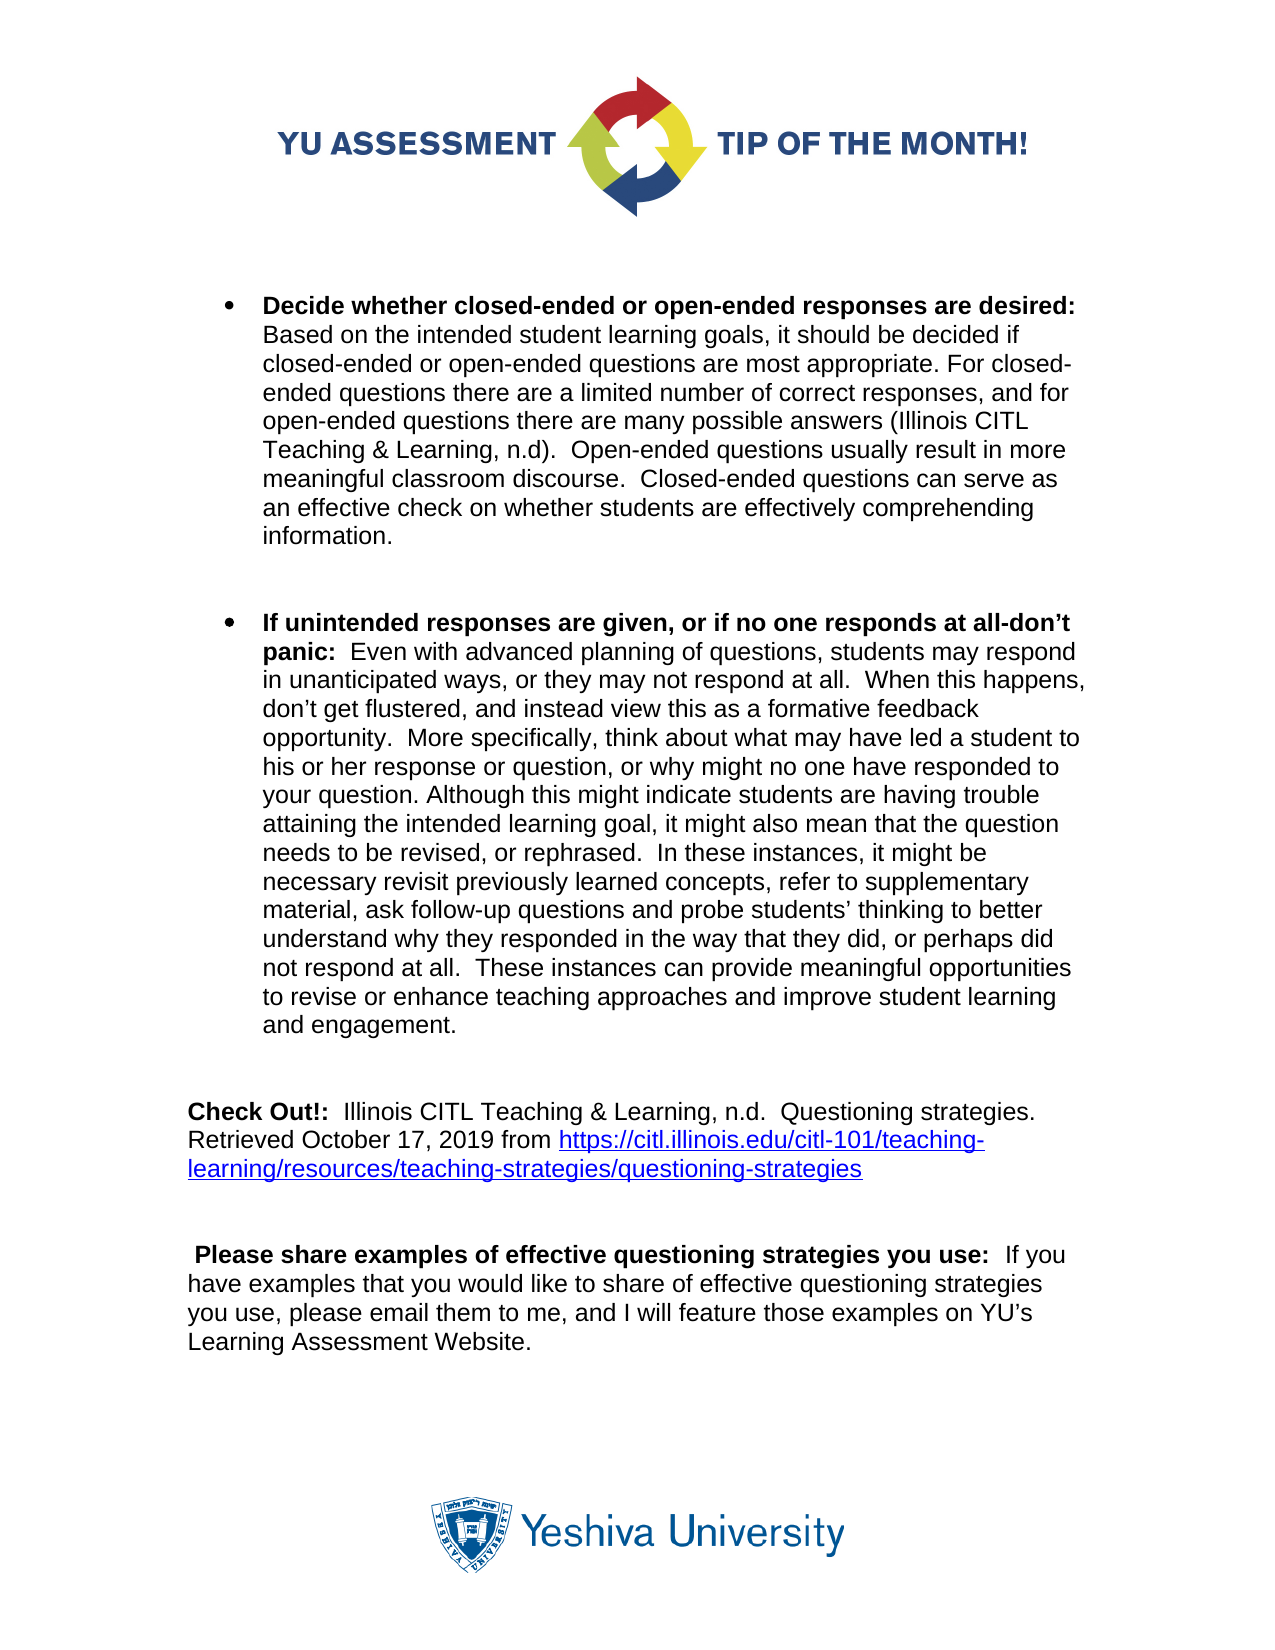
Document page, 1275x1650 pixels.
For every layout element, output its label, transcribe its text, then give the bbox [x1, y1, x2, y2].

text Please share examples of effective questioning strategies you use: If you have examples that you would like to share of effective questioning strategies you use, please email them to me, and I will feature those examples on YU’s Learning Assessment Website. [187, 1240, 1087, 1355]
picture [255, 56, 1040, 231]
text Check Out!: Illinois CITL Teaching & Learning, n.d. Questioning strategies. Retrieved October 17, 2019 from https://citl.illinois.edu/citl-101/teaching-learning/resources/teaching-strategies/questioning-strategies [187, 1096, 1087, 1183]
list If unintended responses are given, or if no one responds at all-don’t panic: Even with advanced planning of questions, students may respond in unanticipated ways, or they may not respond at all. When this happens, don’t get flustered, and instead view this as a formative feedback opportunity. More specifically, think about what may have led a student to his or her response or question, or why might no one have responded to your question. Although this might indicate students are having trouble attaining the intended learning goal, it might also mean that the question needs to be revised, or rephrased. In these instances, it might be necessary revisit previously learned concepts, refer to supplementary material, ask follow-up questions and probe students’ thinking to better understand why they responded in the way that they did, or perhaps did not respond at all. These instances can provide meaningful opportunities to revise or enhance teaching approaches and improve student learning and engagement. [225, 608, 1087, 1039]
list Decide whether closed-ended or open-ended responses are desired: Based on the intended student learning goals, it should be decided if closed-ended or open-ended questions are most appropriate. For closed-ended questions there are a limited number of correct responses, and for open-ended questions there are many possible answers (Illinois CITL Teaching & Learning, n.d). Open-ended questions usually result in more meaningful classroom discourse. Closed-ended questions can serve as an effective check on whether students are effectively comprehending information. [225, 291, 1087, 550]
